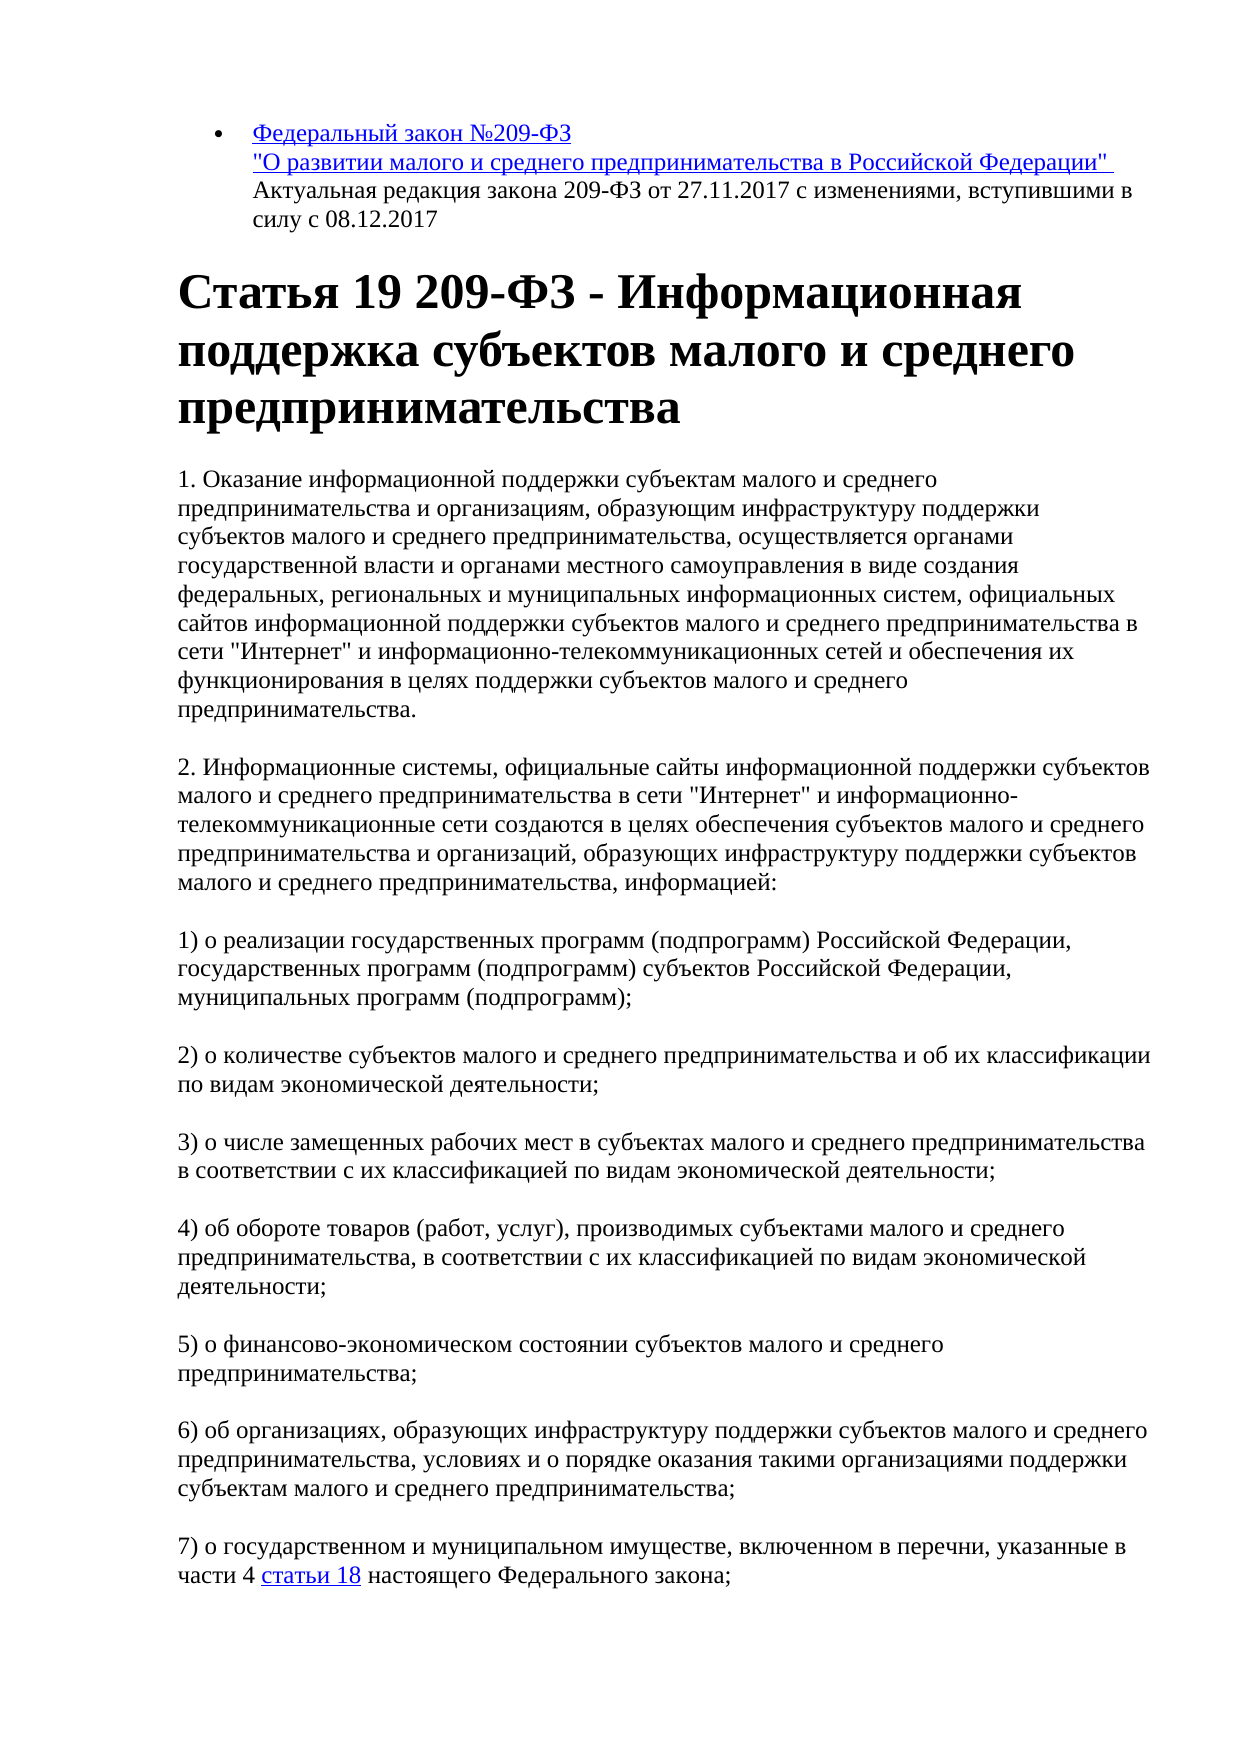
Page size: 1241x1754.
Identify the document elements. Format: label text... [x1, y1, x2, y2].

text 4) об обороте товаров (работ, услуг), производимых субъектами малого и среднего предпринимательства, в соответствии с их классификацией по видам экономической деятельности; [177, 1213, 1152, 1300]
text 2) о количестве субъектов малого и среднего предпринимательства и об их классификации по видам экономической деятельности; [177, 1040, 1152, 1098]
text 2. Информационные системы, официальные сайты информационной поддержки субъектов малого и среднего предпринимательства в сети "Интернет" и информационно-телекоммуникационные сети создаются в целях обеспечения субъектов малого и среднего предпринимательства и организаций, образующих инфраструктуру поддержки субъектов малого и среднего предпринимательства, информацией: [177, 752, 1152, 896]
list Федеральный закон №209-ФЗ "О развитии малого и среднего предпринимательства в Российской Федерации" Актуальная редакция закона 209-ФЗ от 27.11.2017 с изменениями, вступившими в силу с 08.12.2017 [215, 118, 1152, 233]
text 5) о финансово-экономическом состоянии субъектов малого и среднего предпринимательства; [177, 1329, 1152, 1386]
text 3) о числе замещенных рабочих мест в субъектах малого и среднего предпринимательства в соответствии с их классификацией по видам экономической деятельности; [177, 1127, 1152, 1184]
text 1) о реализации государственных программ (подпрограмм) Российской Федерации, государственных программ (подпрограмм) субъектов Российской Федерации, муниципальных программ (подпрограмм); [177, 925, 1152, 1011]
text 7) о государственном и муниципальном имуществе, включенном в перечни, указанные в части 4 статьи 18 настоящего Федерального закона; [177, 1531, 1152, 1588]
text Статья 19 209-ФЗ - Информационная поддержка субъектов малого и среднего предпринимательства [177, 262, 1152, 435]
text 1. Оказание информационной поддержки субъектам малого и среднего предпринимательства и организациям, образующим инфраструктуру поддержки субъектов малого и среднего предпринимательства, осуществляется органами государственной власти и органами местного самоуправления в виде создания федеральных, региональных и муниципальных информационных систем, официальных сайтов информационной поддержки субъектов малого и среднего предпринимательства в сети "Интернет" и информационно-телекоммуникационных сетей и обеспечения их функционирования в целях поддержки субъектов малого и среднего предпринимательства. [177, 464, 1152, 723]
text 6) об организациях, образующих инфраструктуру поддержки субъектов малого и среднего предпринимательства, условиях и о порядке оказания такими организациями поддержки субъектам малого и среднего предпринимательства; [177, 1416, 1152, 1502]
